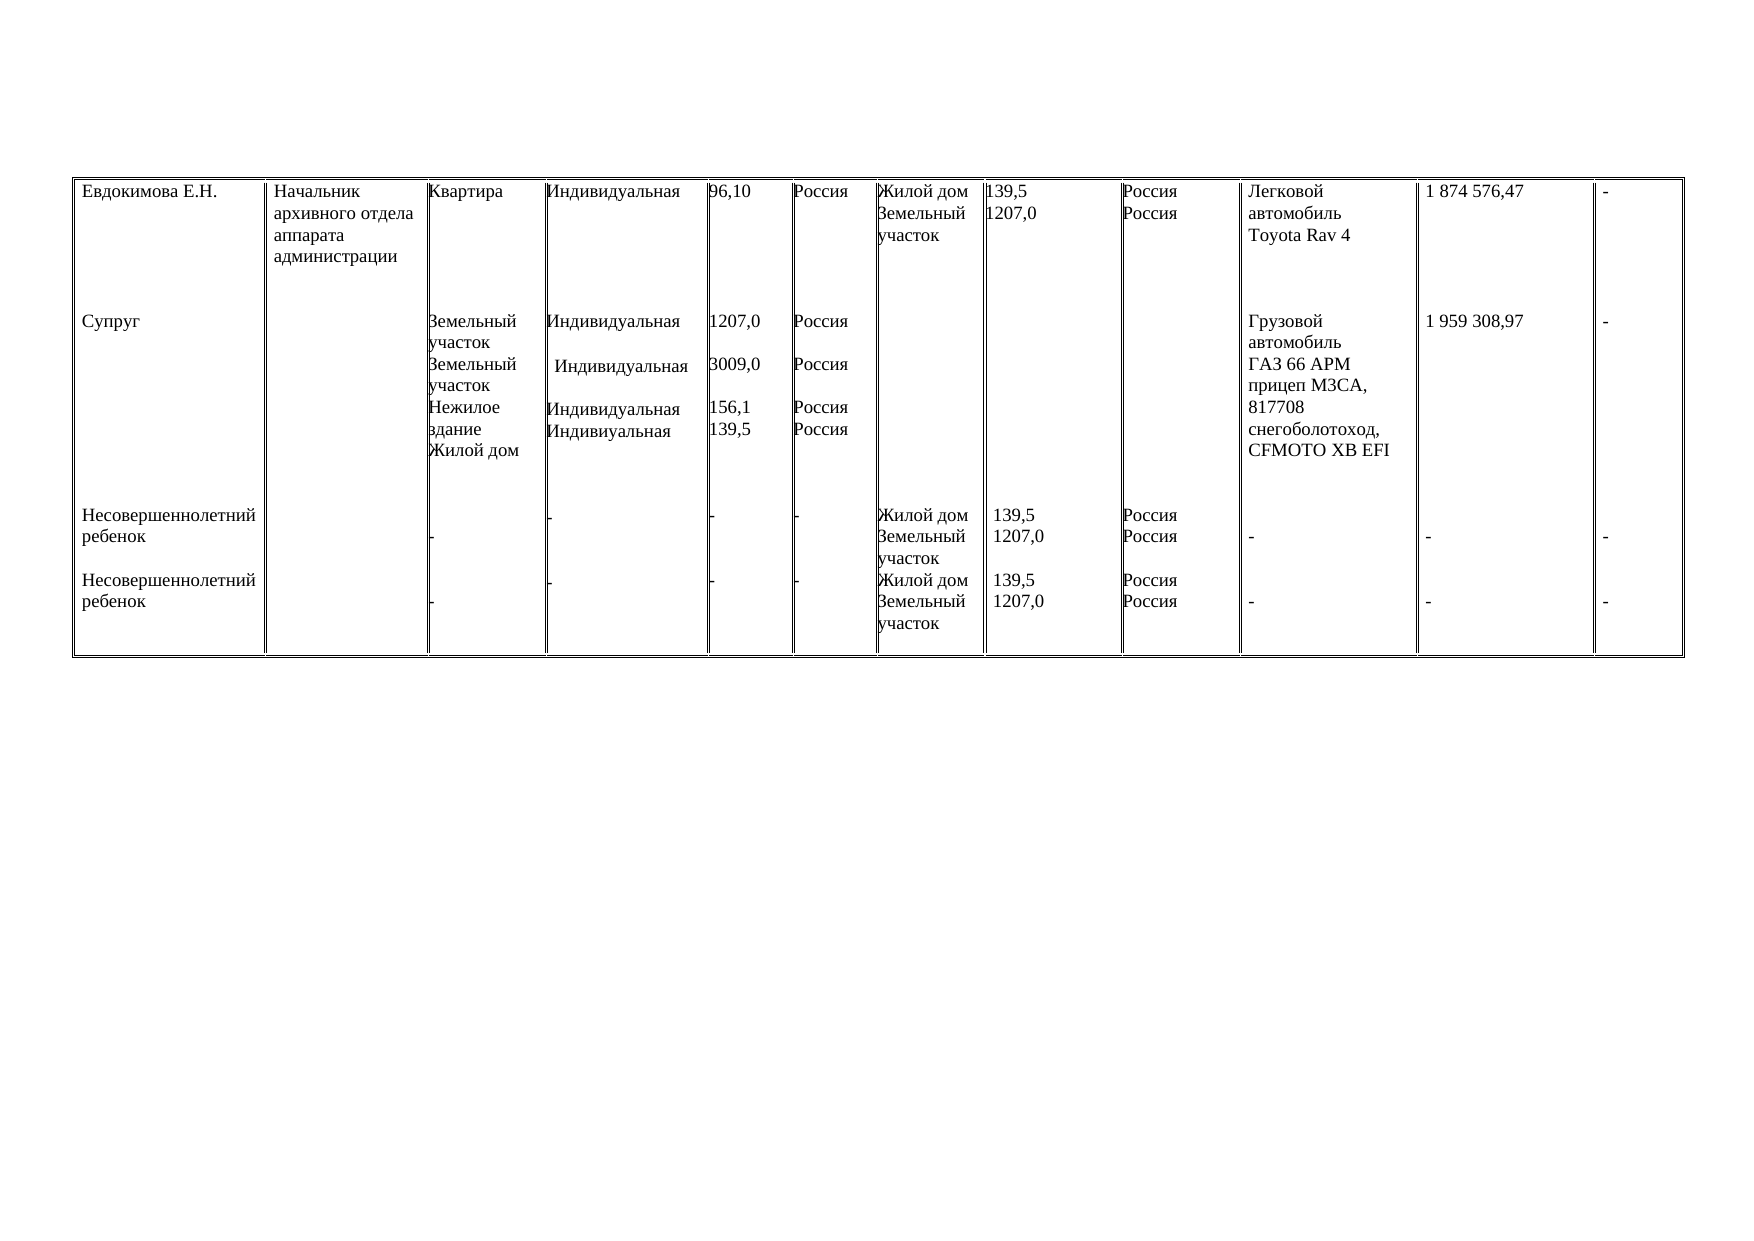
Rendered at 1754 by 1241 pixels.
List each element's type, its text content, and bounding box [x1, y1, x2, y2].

table_cell Квартира Земельный участок Земельный участок Нежилое здание Жилой дом - - [428, 180, 546, 655]
table_cell Жилой дом Земельный участок Жилой дом Земельный участок Жилой дом Земельный участок [877, 178, 985, 655]
table_cell 1 874 576,47 1 959 308,97 - - [1418, 180, 1594, 655]
table_cell - - - - [1595, 180, 1682, 655]
table_cell Индивидуальная Индивидуальная Индивидуальная Индивидуальная Индивиуальная - - [546, 178, 709, 655]
table_cell Легковой автомобиль Toyota Rav 4 Грузовой автомобиль ГАЗ 66 АРМ прицеп М3СА, 817708 снегоболотоход, CFMOTO XB EFI - - [1240, 180, 1417, 655]
table_cell Россия Россия Россия Россия Россия - - [793, 180, 877, 655]
table_cell 96,10 1207,0 3009,0 156,1 139,5 - - [709, 180, 793, 655]
table_cell Россия Россия Россия Россия Россия Россия [1122, 180, 1240, 655]
table_cell Евдокимова Е.Н. Супруг Несовершеннолетний ребенок Несовершеннолетний ребенок [74, 178, 266, 655]
table_cell 139,5 1207,0 139,5 1207,0 139,5 1207,0 [985, 180, 1122, 655]
table_cell Начальник архивного отдела аппарата администрации [266, 180, 428, 655]
